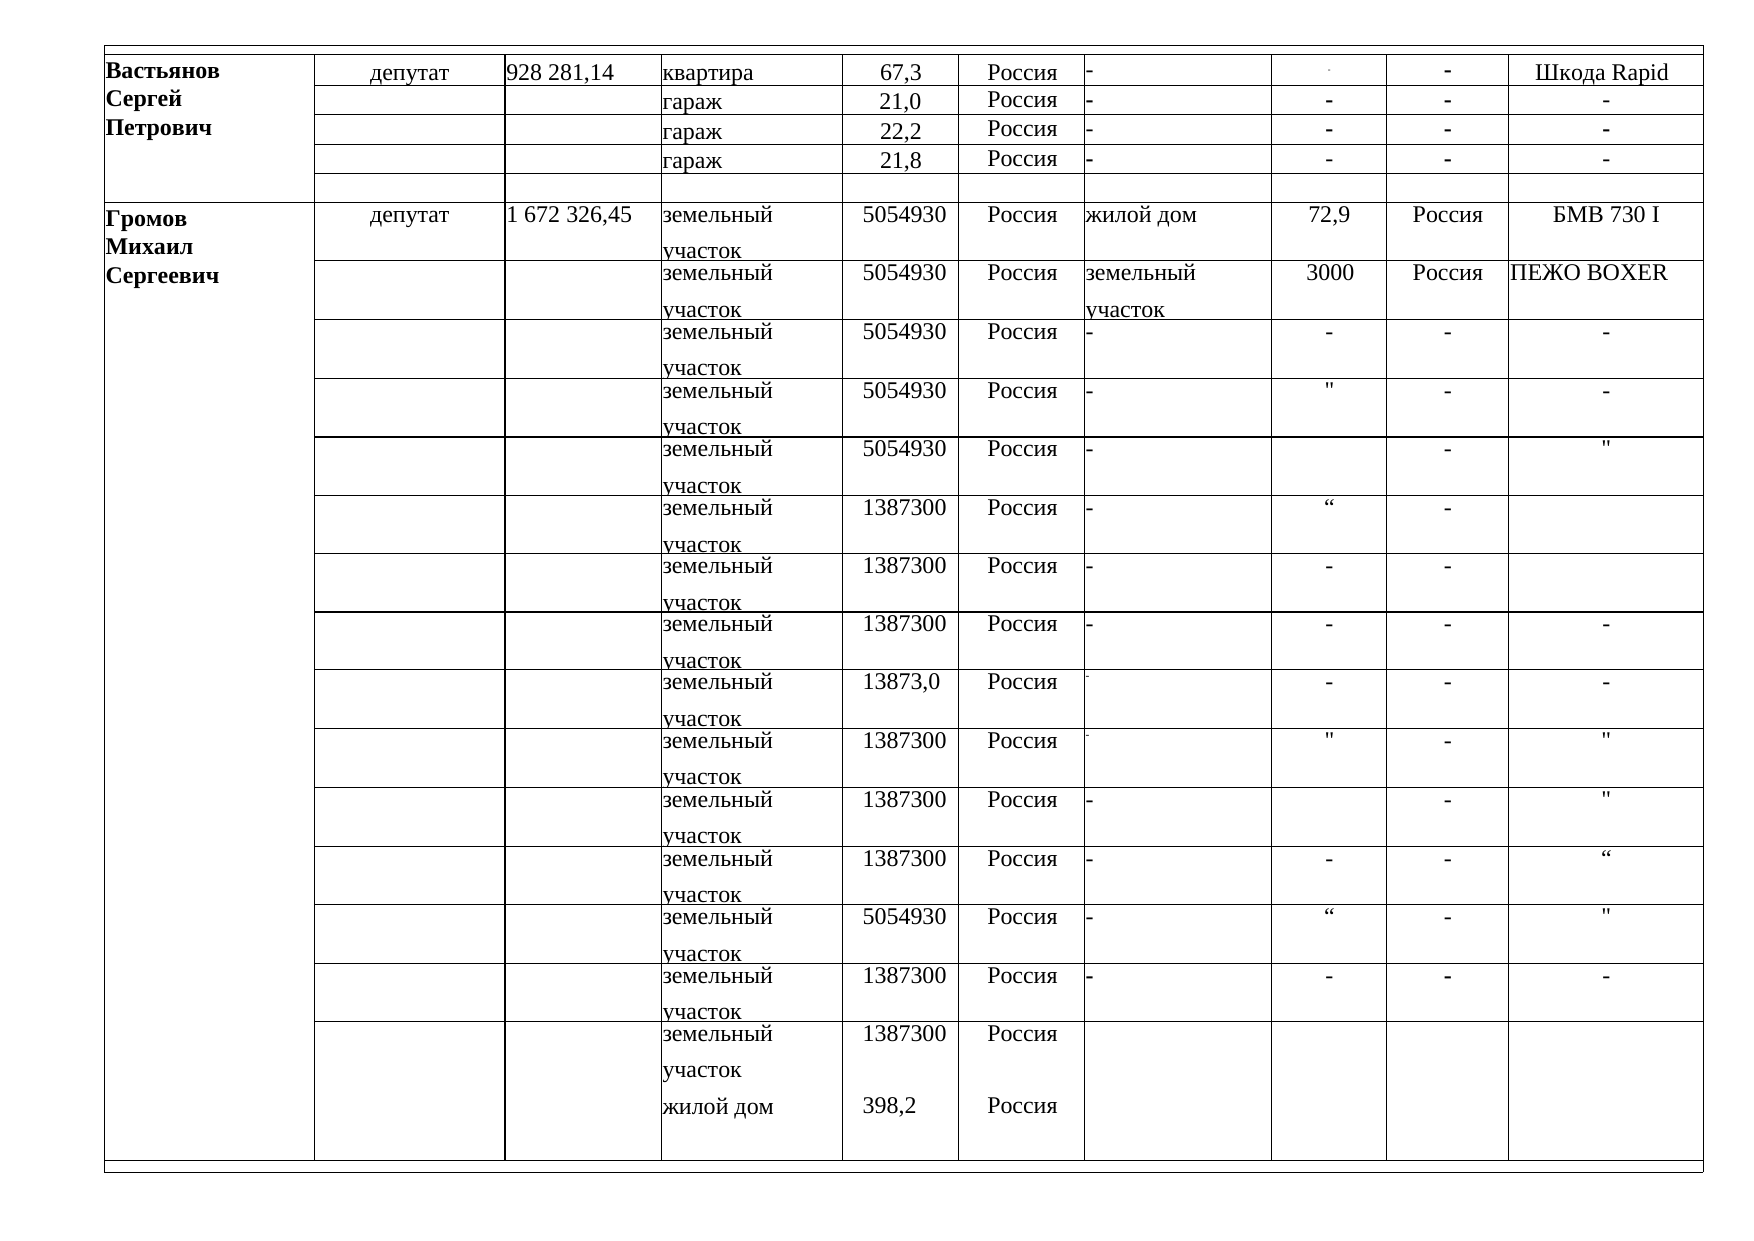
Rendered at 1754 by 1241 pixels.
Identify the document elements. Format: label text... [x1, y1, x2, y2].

table_cell [1509, 496, 1703, 553]
table_cell - [1085, 115, 1271, 144]
table_cell [315, 145, 504, 173]
table_cell [506, 729, 661, 787]
table_cell 1387300 [843, 788, 958, 846]
table_cell [1387, 1022, 1508, 1159]
table_cell 5054930 [843, 438, 958, 495]
table_cell - [1387, 496, 1508, 553]
table_cell - [1272, 320, 1386, 378]
table_cell [315, 729, 504, 787]
table_cell [506, 86, 661, 114]
table_cell - [1085, 613, 1271, 669]
table_cell - [1509, 115, 1703, 144]
table_cell [506, 670, 661, 728]
table_cell [506, 320, 661, 378]
table_cell депутат [315, 203, 504, 260]
table_cell гараж [662, 86, 842, 114]
table_cell Россия Россия [959, 1022, 1084, 1159]
table_cell Россия [959, 613, 1084, 669]
table_cell - [1509, 670, 1703, 728]
table_cell 1387300 [843, 964, 958, 1021]
table_cell " [1509, 438, 1703, 495]
table_cell - [1509, 379, 1703, 436]
table_cell - [1387, 613, 1508, 669]
table_cell [506, 847, 661, 904]
table_header - [1085, 55, 1271, 85]
table_cell [315, 261, 504, 319]
table_cell - [1387, 145, 1508, 173]
table_cell 5054930 [843, 379, 958, 436]
table_cell - [1387, 379, 1508, 436]
table_cell земельный участок [662, 670, 842, 728]
table_cell [1509, 174, 1703, 202]
table_cell - [1085, 438, 1271, 495]
table_cell [315, 438, 504, 495]
table_cell Россия [959, 261, 1084, 319]
table_cell - [1085, 496, 1271, 553]
table_cell - [1272, 847, 1386, 904]
table_cell - [1272, 964, 1386, 1021]
table_cell 5054930 [843, 905, 958, 963]
table_cell [662, 174, 842, 202]
table_cell [315, 613, 504, 669]
table_cell [1387, 174, 1508, 202]
table_cell Россия [1387, 261, 1508, 319]
table_cell земельный участок [1085, 261, 1271, 319]
table_cell [1509, 554, 1703, 611]
table_cell земельный участок [662, 320, 842, 378]
table_cell - [1387, 964, 1508, 1021]
table_cell - [1272, 145, 1386, 173]
table_cell Россия [959, 203, 1084, 260]
table_cell [1272, 788, 1386, 846]
table_header Шкода Rapid [1509, 55, 1703, 85]
table_cell 5054930 [843, 261, 958, 319]
table_cell - [1085, 788, 1271, 846]
table_cell - [1272, 670, 1386, 728]
table_cell Россия [959, 438, 1084, 495]
table_cell - [1387, 905, 1508, 963]
table_cell Россия [959, 554, 1084, 611]
table_cell [506, 174, 661, 202]
table_cell [315, 905, 504, 963]
table_cell - [1085, 670, 1271, 728]
table_cell [843, 174, 958, 202]
table_cell - [1085, 554, 1271, 611]
table_cell 21,8 [843, 145, 958, 173]
table_cell 5054930 [843, 203, 958, 260]
table_cell 1 672 326,45 [506, 203, 661, 260]
table_cell земельный участок [662, 964, 842, 1021]
table_cell Громов Михаил Сергеевич [105, 203, 314, 1159]
table_cell 13873,0 [843, 670, 958, 728]
table_cell Россия [959, 847, 1084, 904]
table_cell [506, 115, 661, 144]
table_cell 21,0 [843, 86, 958, 114]
table_cell - [1509, 613, 1703, 669]
table_cell “ [1509, 847, 1703, 904]
table_cell Россия [959, 379, 1084, 436]
table_cell [315, 379, 504, 436]
table_cell земельный участок [662, 203, 842, 260]
table_cell " [1272, 729, 1386, 787]
table_cell - [1387, 847, 1508, 904]
table_cell " [1272, 379, 1386, 436]
table_cell [1509, 1022, 1703, 1159]
table_cell - [1085, 729, 1271, 787]
table_cell гараж [662, 145, 842, 173]
table_cell 1387300 [843, 613, 958, 669]
table_header - [1272, 55, 1386, 85]
table_cell “ [1272, 496, 1386, 553]
table_cell [506, 438, 661, 495]
table_cell [315, 115, 504, 144]
table_cell земельный участок [662, 729, 842, 787]
table_cell БМВ 730 I [1509, 203, 1703, 260]
table_cell Россия [959, 496, 1084, 553]
table_cell земельный участок [662, 554, 842, 611]
table_cell 1387300 [843, 554, 958, 611]
table_cell - [1387, 86, 1508, 114]
table_cell - [1085, 379, 1271, 436]
table_header депутат [315, 55, 504, 85]
table_cell [315, 788, 504, 846]
table_cell [315, 86, 504, 114]
table_cell 1387300 [843, 847, 958, 904]
table_cell Россия [959, 670, 1084, 728]
table_cell земельный участок [662, 496, 842, 553]
table_cell - [1387, 438, 1508, 495]
table_cell - [1509, 145, 1703, 173]
table_cell [506, 1022, 661, 1159]
table_cell [506, 788, 661, 846]
table_cell Россия [959, 964, 1084, 1021]
table_cell земельный участок [662, 847, 842, 904]
table_cell [506, 261, 661, 319]
table_cell 5054930 [843, 320, 958, 378]
table_cell " [1509, 905, 1703, 963]
table_cell Россия [1387, 203, 1508, 260]
table_cell [315, 670, 504, 728]
table_cell Россия [959, 86, 1084, 114]
table_cell [315, 174, 504, 202]
table_cell “ [1272, 905, 1386, 963]
table_cell Россия [959, 729, 1084, 787]
table_cell - [1272, 554, 1386, 611]
table_cell 22,2 [843, 115, 958, 144]
table_cell 72,9 [1272, 203, 1386, 260]
table_cell 3000 [1272, 261, 1386, 319]
table_cell - [1272, 613, 1386, 669]
table_cell - [1509, 320, 1703, 378]
table_cell [315, 320, 504, 378]
table_header - [1387, 55, 1508, 85]
table_cell " [1509, 788, 1703, 846]
table_header Россия [959, 55, 1084, 85]
table_cell [315, 847, 504, 904]
table_cell - [1085, 86, 1271, 114]
table_cell - [1085, 964, 1271, 1021]
table_cell - [1085, 905, 1271, 963]
table_cell жилой дом [1085, 203, 1271, 260]
table_cell [506, 496, 661, 553]
table_cell Россия [959, 320, 1084, 378]
table_cell [506, 964, 661, 1021]
table_cell [1272, 174, 1386, 202]
table_cell " [1509, 729, 1703, 787]
table_cell земельный участок [662, 905, 842, 963]
table_cell - [1387, 729, 1508, 787]
table_cell [1085, 1022, 1271, 1159]
table_cell [506, 554, 661, 611]
table_cell Россия [959, 905, 1084, 963]
table_cell - [1387, 115, 1508, 144]
table_cell - [1085, 847, 1271, 904]
table_cell земельный участок [662, 379, 842, 436]
table_cell гараж [662, 115, 842, 144]
table_cell 1387300 398,2 [843, 1022, 958, 1159]
table_header квартира [662, 55, 842, 85]
table_cell - [1387, 670, 1508, 728]
table_header 928 281,14 [506, 55, 661, 85]
table_cell [1272, 1022, 1386, 1159]
table_cell [506, 145, 661, 173]
table_cell ПЕЖО BOXER [1509, 261, 1703, 319]
table_cell [959, 174, 1084, 202]
table_cell земельный участок [662, 261, 842, 319]
table_cell [506, 379, 661, 436]
table_cell - [1509, 86, 1703, 114]
table_cell [1272, 438, 1386, 495]
table_cell [315, 1022, 504, 1159]
table_cell [315, 554, 504, 611]
table_cell - [1387, 320, 1508, 378]
table_cell [1085, 174, 1271, 202]
table_cell 1387300 [843, 729, 958, 787]
table_cell земельный участок жилой дом [662, 1022, 842, 1159]
table_cell - [1509, 964, 1703, 1021]
table_cell [506, 905, 661, 963]
table_header Вастьянов Сергей Петрович [105, 55, 314, 202]
table_cell Россия [959, 788, 1084, 846]
table_cell Россия [959, 115, 1084, 144]
table_cell - [1272, 86, 1386, 114]
table_cell земельный участок [662, 788, 842, 846]
table_cell [506, 613, 661, 669]
table_cell - [1272, 115, 1386, 144]
table_cell - [1085, 145, 1271, 173]
table_cell Россия [959, 145, 1084, 173]
table_cell - [1085, 320, 1271, 378]
table_cell [315, 496, 504, 553]
table_cell земельный участок [662, 438, 842, 495]
table_cell 1387300 [843, 496, 958, 553]
table_header 67,3 [843, 55, 958, 85]
table_cell [315, 964, 504, 1021]
table_cell - [1387, 554, 1508, 611]
table_cell - [1387, 788, 1508, 846]
table_cell земельный участок [662, 613, 842, 669]
